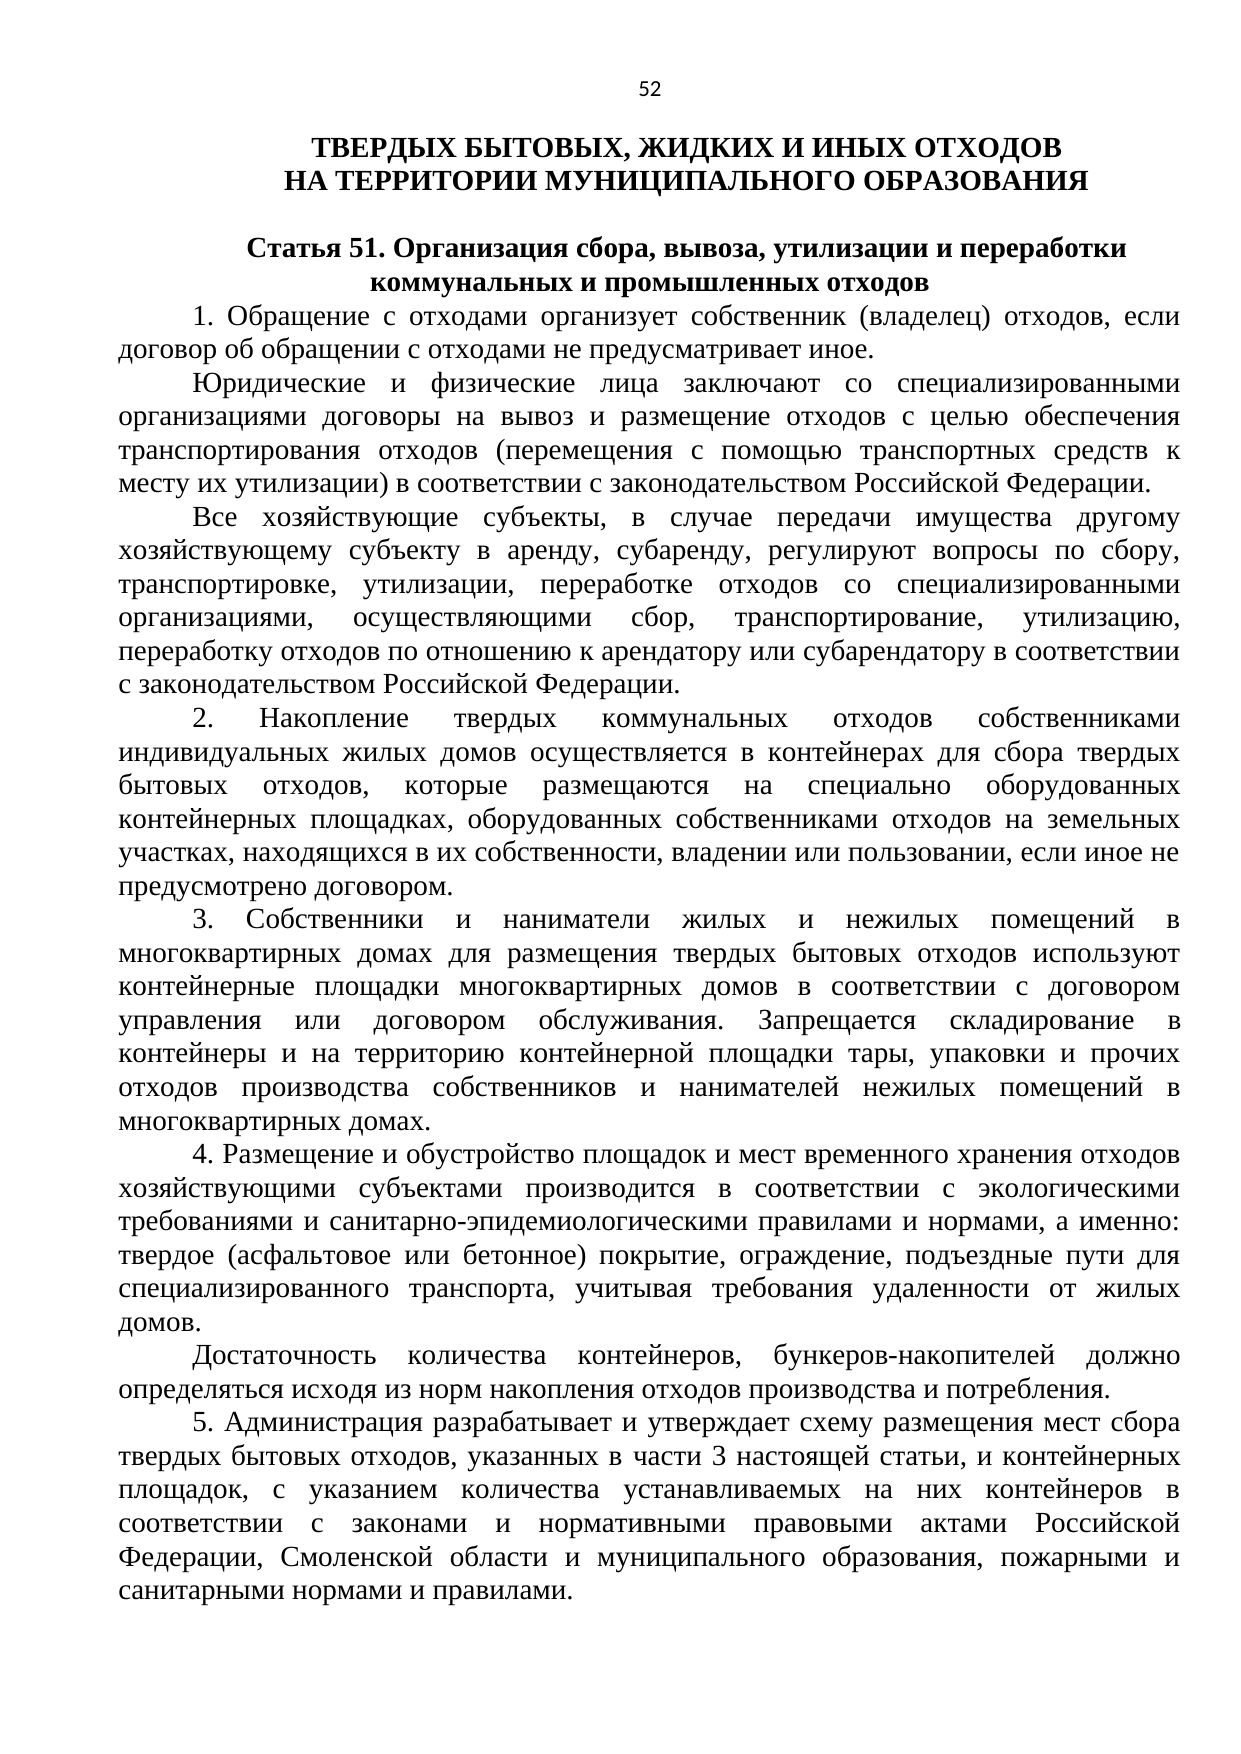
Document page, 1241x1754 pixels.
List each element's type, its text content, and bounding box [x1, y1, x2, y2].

text Все хозяйствующие субъекты, в случае передачи имущества другому хозяйствующему субъекту в аренду, субаренду, регулируют вопросы по сбору, транспортировке, утилизации, переработке отходов со специализированными организациями, осуществляющими сбор, транспортирование, утилизацию, переработку отходов по отношению к арендатору или субарендатору в соответствии с законодательством Российской Федерации. [118, 499, 1181, 700]
text 1. Обращение с отходами организует собственник (владелец) отходов, если договор об обращении с отходами не предусматривает иное. [118, 298, 1181, 365]
text Достаточность количества контейнеров, бункеров-накопителей должно определяться исходя из норм накопления отходов производства и потребления. [118, 1337, 1181, 1404]
text Юридические и физические лица заключают со специализированными организациями договоры на вывоз и размещение отходов с целью обеспечения транспортирования отходов (перемещения с помощью транспортных средств к месту их утилизации) в соответствии с законодательством Российской Федерации. [118, 365, 1181, 499]
text 4. Размещение и обустройство площадок и мест временного хранения отходов хозяйствующими субъектами производится в соответствии с экологическими требованиями и санитарно-эпидемиологическими правилами и нормами, а именно: твердое (асфальтовое или бетонное) покрытие, ограждение, подъездные пути для специализированного транспорта, учитывая требования удаленности от жилых домов. [118, 1136, 1181, 1337]
text 5. Администрация разрабатывает и утверждает схему размещения мест сбора твердых бытовых отходов, указанных в части 3 настоящей статьи, и контейнерных площадок, с указанием количества устанавливаемых на них контейнеров в соответствии с законами и нормативными правовыми актами Российской Федерации, Смоленской области и муниципального образования, пожарными и санитарными нормами и правилами. [118, 1404, 1181, 1606]
text Статья 51. Организация сбора, вывоза, утилизации и переработки коммунальных и промышленных отходов [118, 231, 1181, 298]
text 3. Собственники и наниматели жилых и нежилых помещений в многоквартирных домах для размещения твердых бытовых отходов используют контейнерные площадки многоквартирных домов в соответствии с договором управления или договором обслуживания. Запрещается складирование в контейнеры и на территорию контейнерной площадки тары, упаковки и прочих отходов производства собственников и нанимателей нежилых помещений в многоквартирных домах. [118, 901, 1181, 1136]
text ТВЕРДЫХ БЫТОВЫХ, ЖИДКИХ И ИНЫХ ОТХОДОВ [118, 130, 1181, 163]
text НА ТЕРРИТОРИИ МУНИЦИПАЛЬНОГО ОБРАЗОВАНИЯ [118, 163, 1181, 197]
text 2. Накопление твердых коммунальных отходов собственниками индивидуальных жилых домов осуществляется в контейнерах для сбора твердых бытовых отходов, которые размещаются на специально оборудованных контейнерных площадках, оборудованных собственниками отходов на земельных участках, находящихся в их собственности, владении или пользовании, если иное не предусмотрено договором. [118, 700, 1181, 901]
